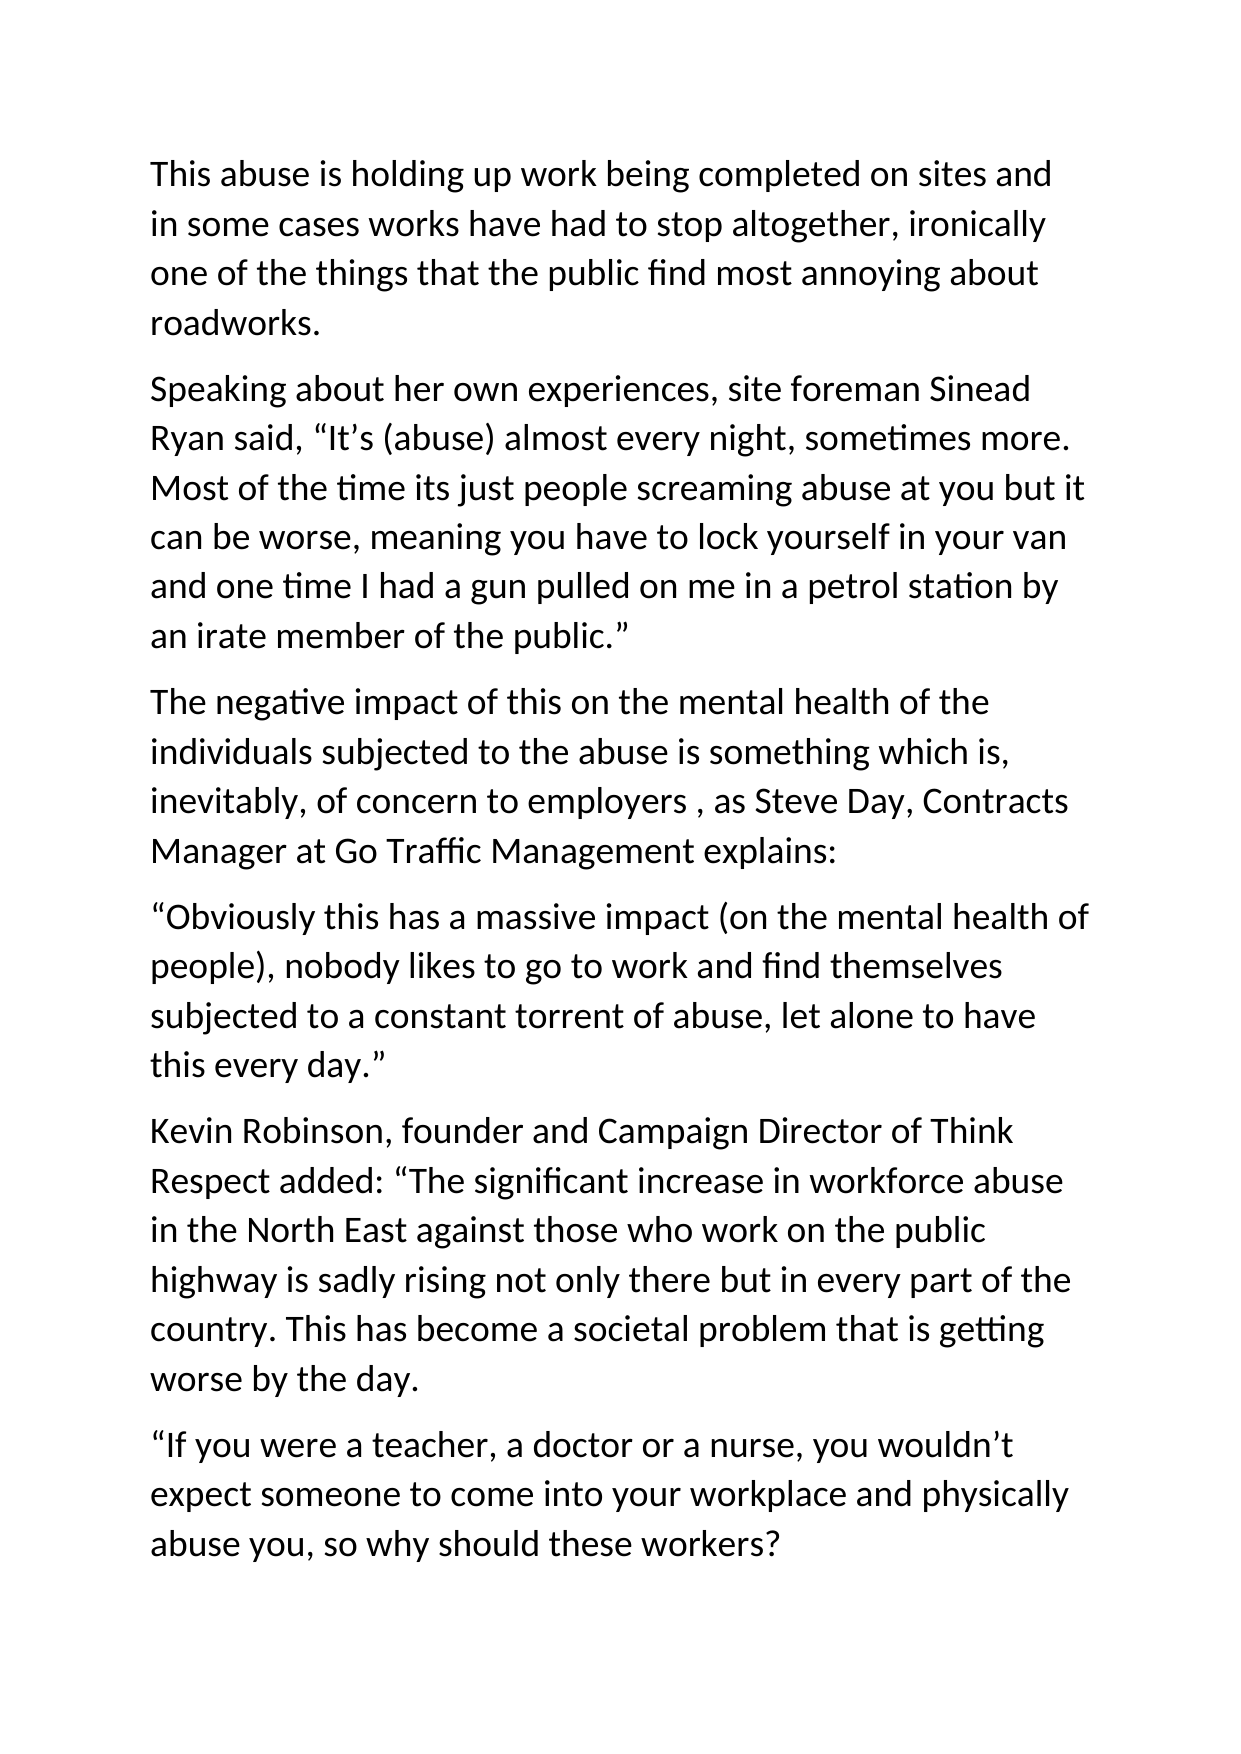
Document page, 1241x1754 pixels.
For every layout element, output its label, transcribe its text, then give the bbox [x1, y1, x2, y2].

text “Obviously this has a massive impact (on the mental health of people), nobody likes to go to work and find themselves subjected to a constant torrent of abuse, let alone to have this every day.” [150, 893, 1090, 1087]
text This abuse is holding up work being completed on sites and in some cases works have had to stop altogether, ironically one of the things that the public find most annoying about roadworks. [150, 150, 1090, 344]
text “If you were a teacher, a doctor or a nurse, you wouldn’t expect someone to come into your workplace and physically abuse you, so why should these workers? [150, 1421, 1090, 1566]
text Kevin Robinson, founder and Campaign Director of Think Respect added: “The significant increase in workforce abuse in the North East against those who work on the public highway is sadly rising not only there but in every part of the country. This has become a societal problem that is getting worse by the day. [150, 1107, 1090, 1401]
text Speaking about her own experiences, site foreman Sinead Ryan said, “It’s (abuse) almost every night, sometimes more. Most of the time its just people screaming abuse at you but it can be worse, meaning you have to lock yourself in your van and one time I had a gun pulled on me in a petrol station by an irate member of the public.” [150, 364, 1090, 658]
text The negative impact of this on the mental health of the individuals subjected to the abuse is something which is, inevitably, of concern to employers , as Steve Day, Contracts Manager at Go Traffic Management explains: [150, 678, 1090, 872]
